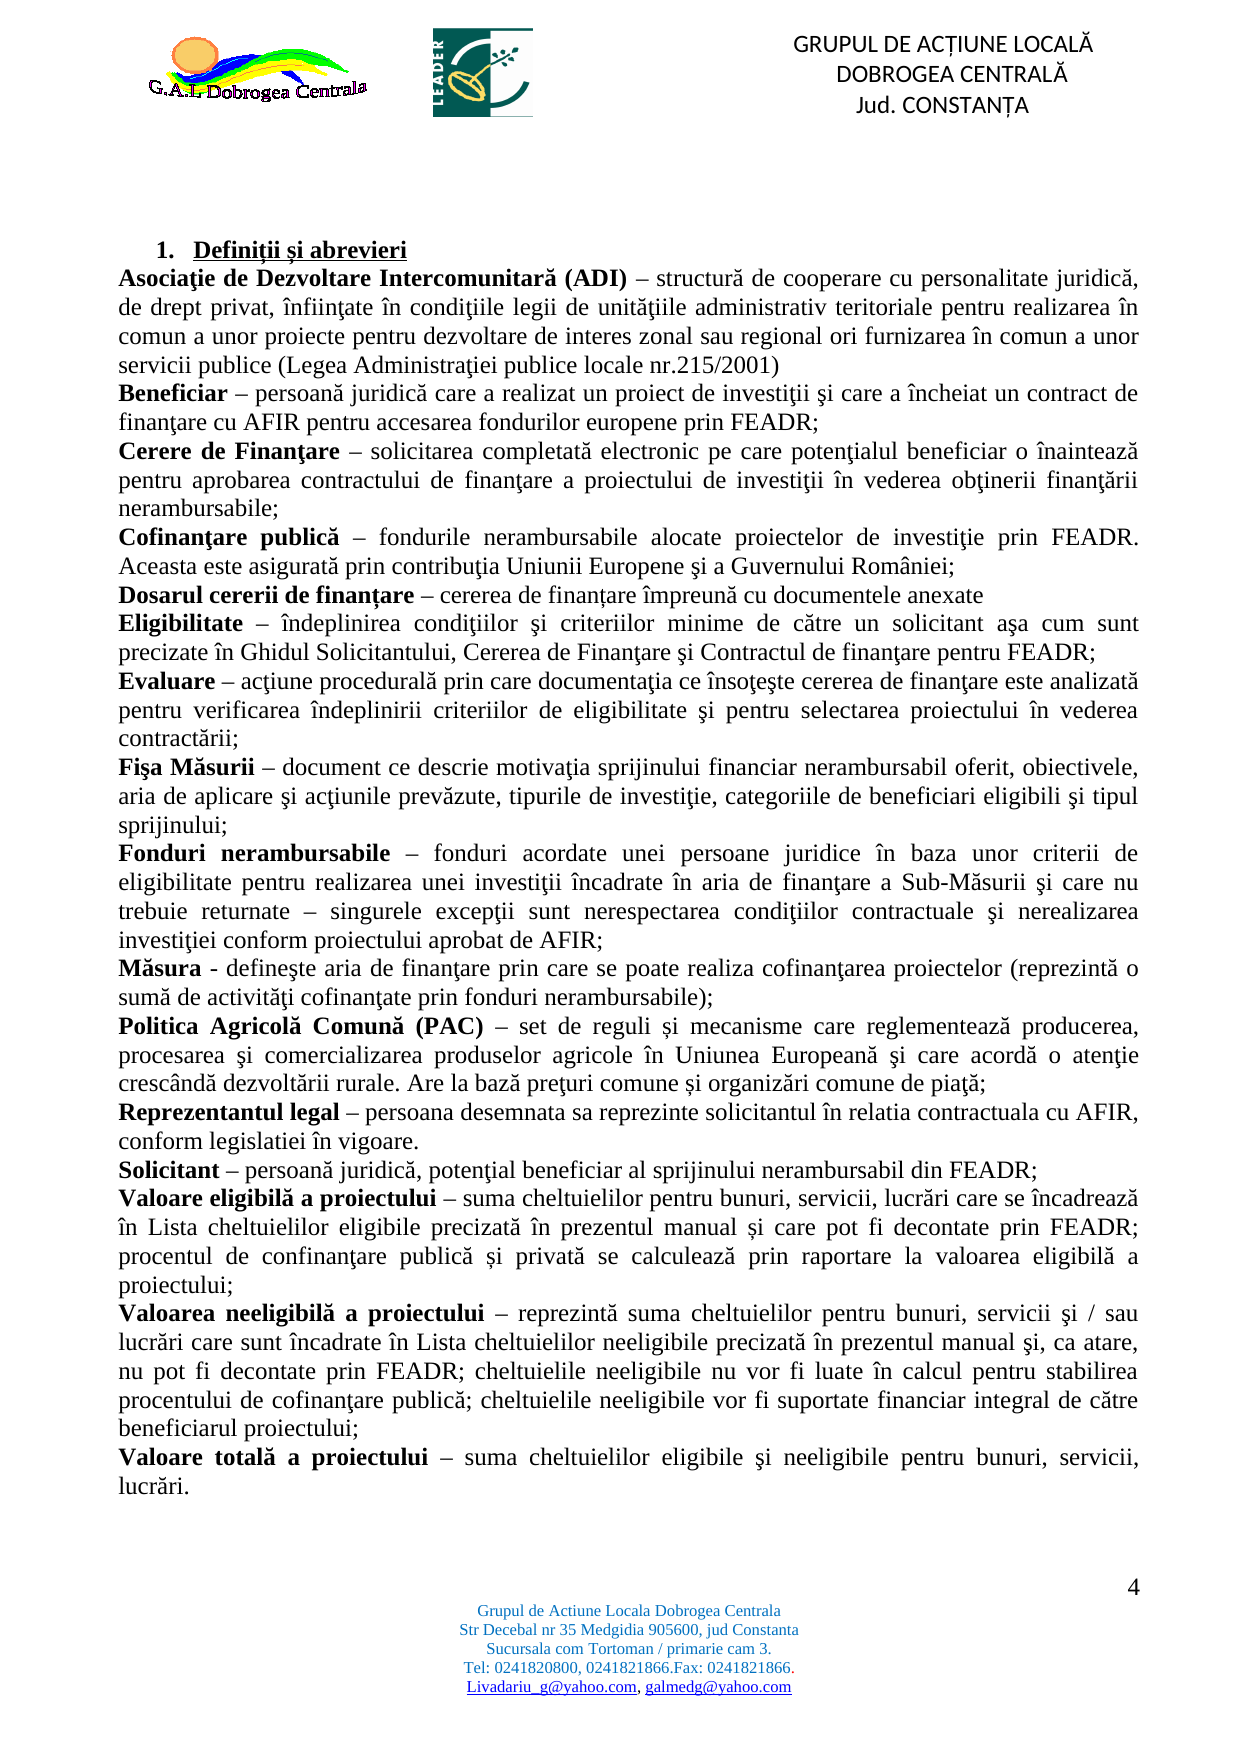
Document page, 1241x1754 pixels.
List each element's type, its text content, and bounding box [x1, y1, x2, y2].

picture [432, 28, 533, 117]
text Valoare eligibilă a proiectului – suma cheltuielilor pentru bunuri, servicii, lucrări care se încadrează în Lista cheltuielilor eligibile precizată în prezentul manual și care pot fi decontate prin FEADR; procentul de confinanţare publică și privată se calculează prin raportare la valoarea eligibilă a proiectului; [118, 1183, 1140, 1298]
text Cofinanţare publică – fondurile nerambursabile alocate proiectelor de investiţie prin FEADR. Aceasta este asigurată prin contribuţia Uniunii Europene şi a Guvernului României; [118, 522, 1140, 580]
text Dosarul cererii de finanțare – cererea de finanțare împreună cu documentele anexate [118, 580, 1140, 608]
text Fonduri nerambursabile – fonduri acordate unei persoane juridice în baza unor criterii de eligibilitate pentru realizarea unei investiţii încadrate în aria de finanţare a Sub-Măsurii şi care nu trebuie returnate – singurele excepţii sunt nerespectarea condiţiilor contractuale şi nerealizarea investiţiei conform proiectului aprobat de AFIR; [118, 838, 1140, 953]
text Fişa Măsurii – document ce descrie motivaţia sprijinului financiar nerambursabil oferit, obiectivele, aria de aplicare şi acţiunile prevăzute, tipurile de investiţie, categoriile de beneficiari eligibili şi tipul sprijinului; [118, 752, 1140, 838]
picture [158, 35, 352, 95]
text Politica Agricolă Comună (PAC) – set de reguli și mecanisme care reglementează producerea, procesarea şi comercializarea produselor agricole în Uniunea Europeană şi care acordă o atenţie crescândă dezvoltării rurale. Are la bază preţuri comune și organizări comune de piaţă; [118, 1011, 1140, 1097]
text Asociaţie de Dezvoltare Intercomunitară (ADI) – structură de cooperare cu personalitate juridică, de drept privat, înfiinţate în condiţiile legii de unităţiile administrativ teritoriale pentru realizarea în comun a unor proiecte pentru dezvoltare de interes zonal sau regional ori furnizarea în comun a unor servicii publice (Legea Administraţiei publice locale nr.215/2001) [118, 263, 1140, 378]
text Valoare totală a proiectului – suma cheltuielilor eligibile şi neeligibile pentru bunuri, servicii, lucrări. [118, 1442, 1140, 1500]
text Solicitant – persoană juridică, potenţial beneficiar al sprijinului nerambursabil din FEADR; [118, 1155, 1140, 1183]
text Reprezentantul legal – persoana desemnata sa reprezinte solicitantul în relatia contractuala cu AFIR, conform legislatiei în vigoare. [118, 1097, 1140, 1155]
list Definiții și abrevieri [156, 235, 1140, 263]
text Beneficiar – persoană juridică care a realizat un proiect de investiţii şi care a încheiat un contract de finanţare cu AFIR pentru accesarea fondurilor europene prin FEADR; [118, 378, 1140, 436]
picture [211, 87, 218, 95]
text Cerere de Finanţare – solicitarea completată electronic pe care potenţialul beneficiar o înaintează pentru aprobarea contractului de finanţare a proiectului de investiţii în vederea obţinerii finanţării nerambursabile; [118, 436, 1140, 522]
text Valoarea neeligibilă a proiectului – reprezintă suma cheltuielilor pentru bunuri, servicii şi / sau lucrări care sunt încadrate în Lista cheltuielilor neeligibile precizată în prezentul manual şi, ca atare, nu pot fi decontate prin FEADR; cheltuielile neeligibile nu vor fi luate în calcul pentru stabilirea procentului de cofinanţare publică; cheltuielile neeligibile vor fi suportate financiar integral de către beneficiarul proiectului; [118, 1298, 1140, 1442]
text Măsura - defineşte aria de finanţare prin care se poate realiza cofinanţarea proiectelor (reprezintă o sumă de activităţi cofinanţate prin fonduri nerambursabile); [118, 953, 1140, 1011]
text Evaluare – acţiune procedurală prin care documentaţia ce însoţeşte cererea de finanţare este analizată pentru verificarea îndeplinirii criteriilor de eligibilitate şi pentru selectarea proiectului în vederea contractării; [118, 666, 1140, 752]
text Eligibilitate – îndeplinirea condiţiilor şi criteriilor minime de către un solicitant aşa cum sunt precizate în Ghidul Solicitantului, Cererea de Finanţare şi Contractul de finanţare pentru FEADR; [118, 608, 1140, 666]
